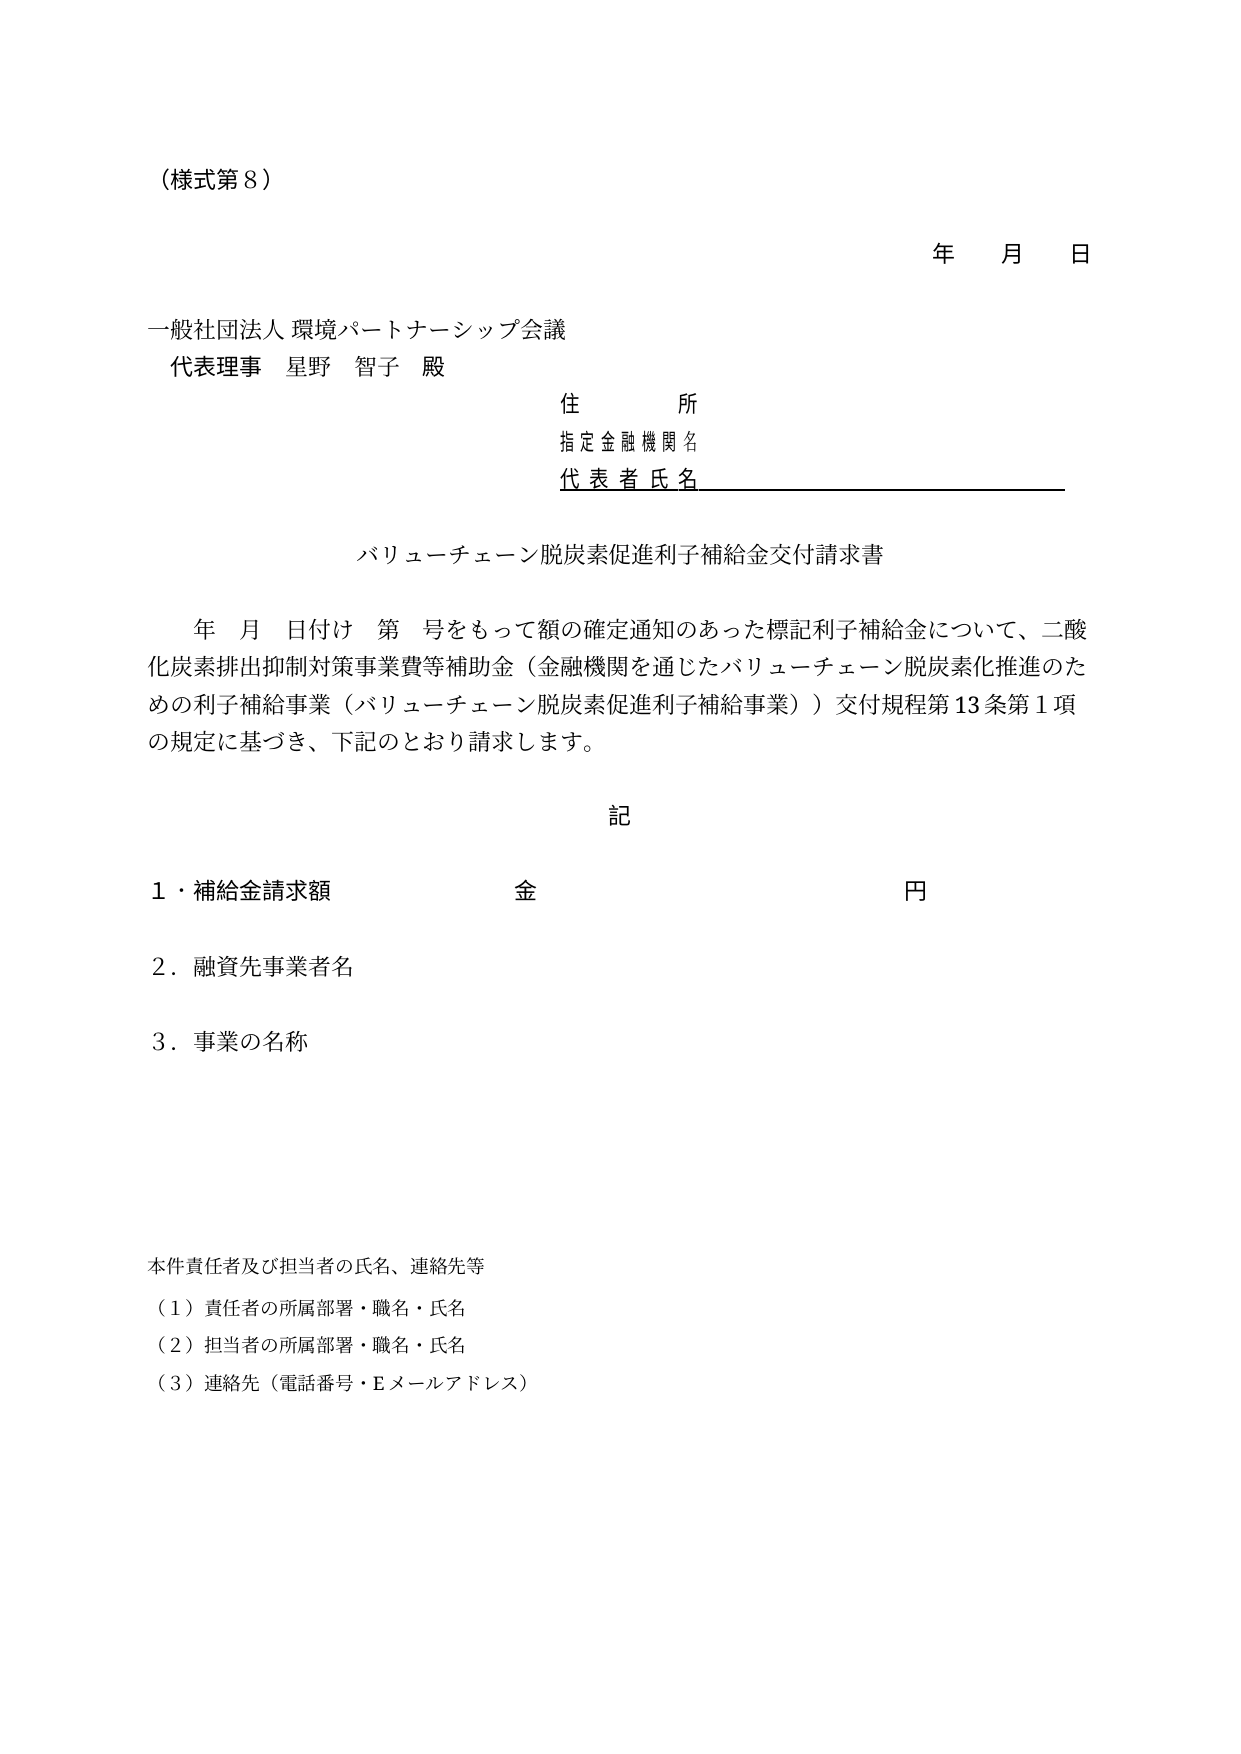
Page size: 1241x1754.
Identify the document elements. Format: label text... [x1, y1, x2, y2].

text 指定金融機関名 [560, 422, 1092, 459]
text 代表者氏名 [560, 459, 1092, 497]
text ３．事業の名称 [148, 1022, 1092, 1059]
text 本件責任者及び担当者の氏名、連絡先等 [148, 1247, 1092, 1284]
text （１）責任者の所属部署・職名・氏名 [148, 1288, 1092, 1326]
text 記 [148, 797, 1092, 834]
text 住 所 [560, 384, 1092, 422]
text （３）連絡先（電話番号・Eメールアドレス） [148, 1363, 1092, 1401]
text 一般社団法人 環境パートナーシップ会議 [148, 309, 1005, 347]
text ２．融資先事業者名 [148, 947, 1092, 984]
text （様式第８） [148, 159, 1092, 197]
text 年 月 日付け 第 号をもって額の確定通知のあった標記利子補給金について、二酸化炭素排出抑制対策事業費等補助金（金融機関を通じたバリューチェーン脱炭素化推進のための利子補給事業（バリューチェーン脱炭素促進利子補給事業））交付規程第13条第１項の規定に基づき、下記のとおり請求します。 [148, 609, 1092, 759]
text バリューチェーン脱炭素促進利子補給金交付請求書 [148, 534, 1092, 572]
text 年 月 日 [148, 234, 1092, 272]
text 代表理事 星野 智子 殿 [148, 347, 1005, 384]
text １．補給金請求額 金 円 [148, 872, 1092, 909]
text （２）担当者の所属部署・職名・氏名 [148, 1326, 1092, 1363]
